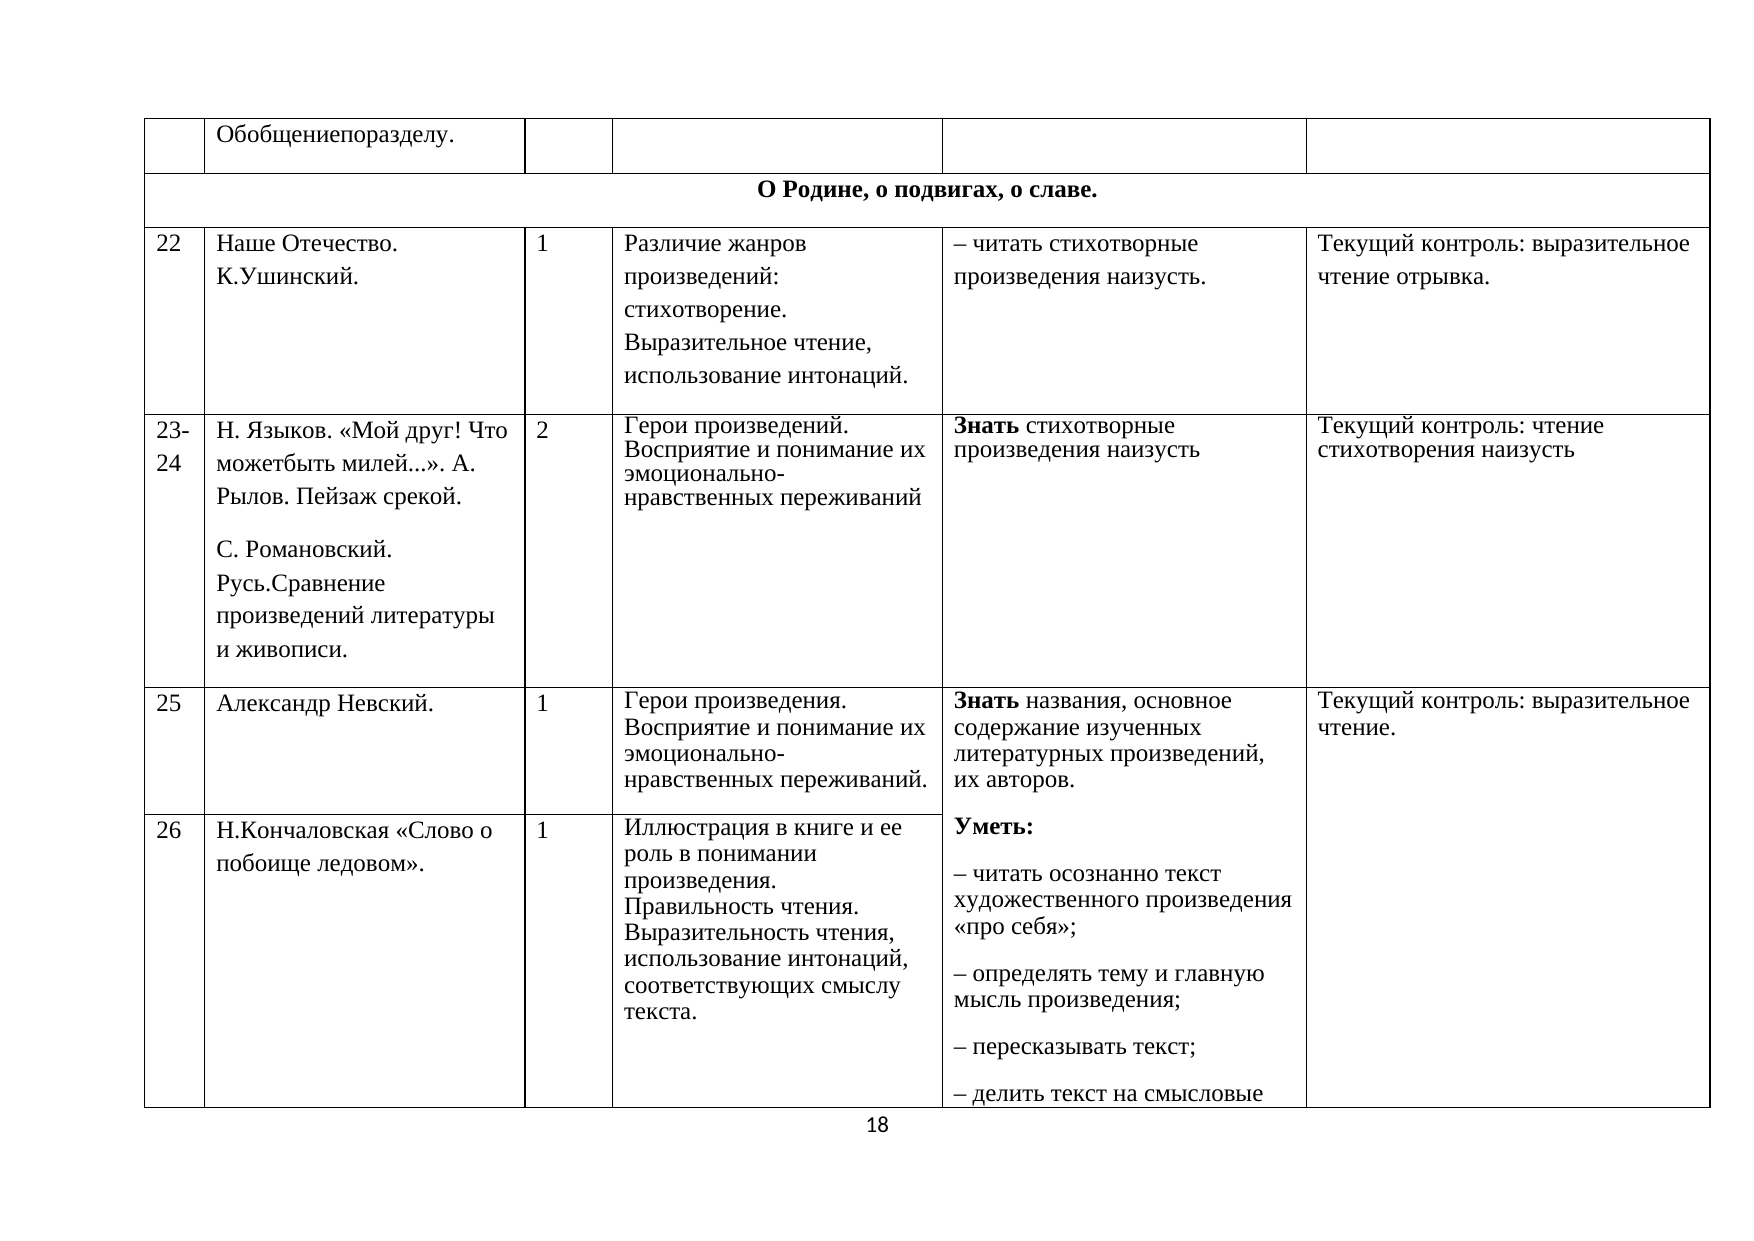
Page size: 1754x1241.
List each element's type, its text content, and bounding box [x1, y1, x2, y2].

table_cell Герои произведений. Восприятие и понимание их эмоционально-нравственных переживаний [613, 415, 942, 687]
table_cell Текущий контроль: чтение стихотворения наизусть [1307, 415, 1709, 687]
table_cell 1 [526, 815, 612, 1107]
table_cell Текущий контроль: выразительное чтение. [1307, 688, 1709, 1107]
table_cell Знать стихотворные произведения наизусть [943, 415, 1306, 687]
table_cell Александр Невский. [205, 688, 524, 814]
table_cell 21 [145, 119, 204, 173]
table_cell – читать стихотворные произведения наизусть. [943, 228, 1306, 414]
table_cell [613, 119, 942, 173]
table_cell 2 [526, 415, 612, 687]
table_cell 23-24 [145, 415, 204, 687]
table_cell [205, 119, 524, 173]
table_cell Текущий контроль: выразительное чтение отрывка. [1307, 228, 1709, 414]
table_cell Герои произведения. Восприятие и понимание их эмоционально-нравственных переживаний. [613, 688, 942, 814]
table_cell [613, 815, 942, 1107]
table_cell 22 [145, 228, 204, 414]
table_cell Знать названия, основное содержание изученных литературных произведений, их авторов. Уметь: – читать осознанно текст художественного произведения «про себя»; – определять тему и главную мысль произведения; – пересказывать текст; – делить текст на смысловые части, составлять его простой план; – читать стихотворные произведения наизусть; [943, 688, 1306, 1107]
table_cell Н. Языков. «Мой друг! Что можетбыть милей...». А. Рылов. Пейзаж срекой. С. Романовский. Русь.Сравнение произведений литературы и живописи. [205, 415, 524, 687]
table_cell Наше Отечество. К.Ушинский. [205, 228, 524, 414]
table_cell 26 [145, 815, 204, 1107]
table_cell 1 [526, 228, 612, 414]
table_cell Различие жанров произведений: стихотворение. Выразительное чтение, использование интонаций. [613, 228, 942, 414]
table_cell 1 [526, 688, 612, 814]
table_cell О Родине, о подвигах, о славе. [145, 174, 1709, 227]
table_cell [205, 815, 524, 1107]
table_cell 25 [145, 688, 204, 814]
table_cell 1 [526, 119, 612, 173]
table_cell [1307, 119, 1709, 173]
table_cell [943, 119, 1306, 173]
